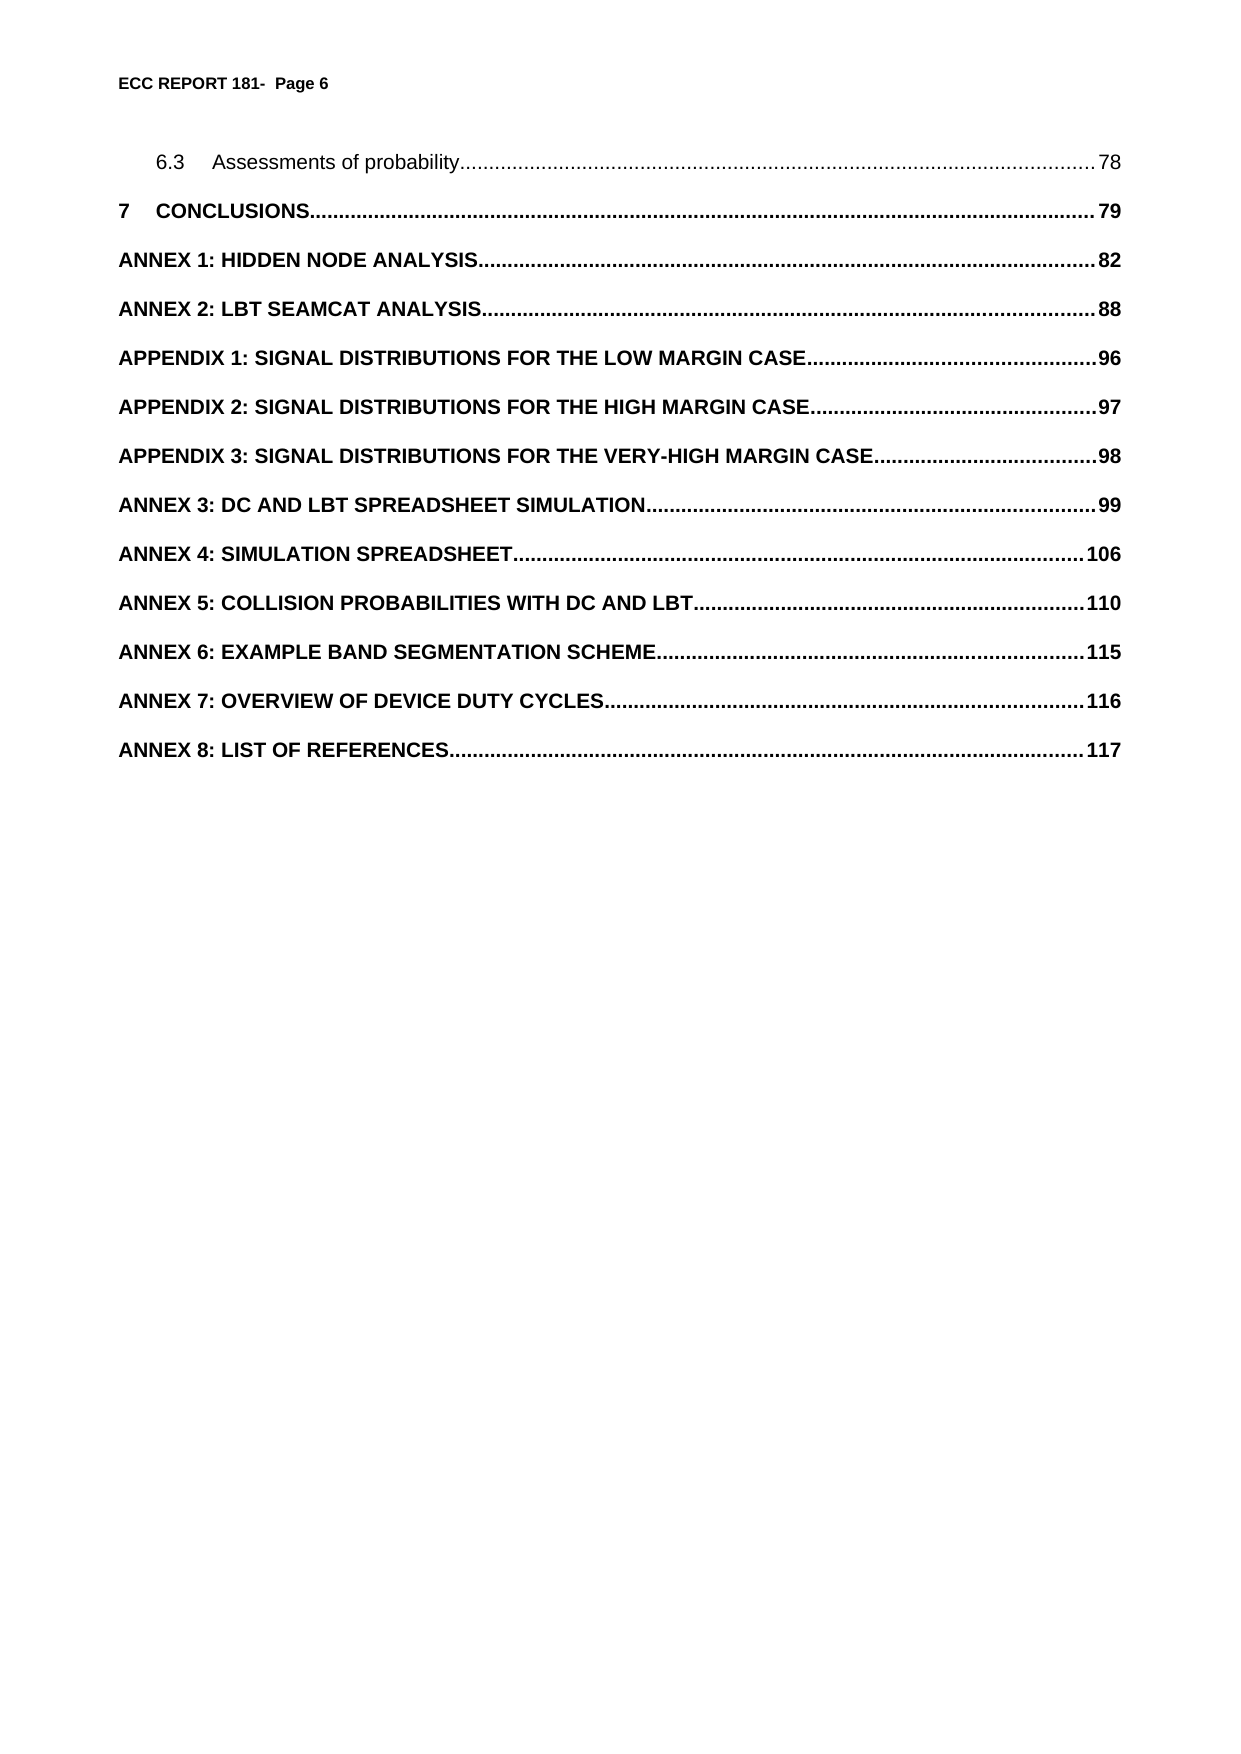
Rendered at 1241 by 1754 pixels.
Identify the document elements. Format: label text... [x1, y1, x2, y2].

text ANNEX 8: List of referenceS 117 [118, 737, 1122, 761]
text ANNEX 6: Example Band Segmentation Scheme 115 [118, 639, 1122, 663]
text 7 CONCLUSIONS 79 [118, 199, 1122, 223]
text Appendix 1: SIGnal distributions for the low margin case 96 [118, 346, 1122, 370]
text 6.3 Assessments of probability 78 [156, 150, 1122, 174]
text Appendix 3: Signal distributions for the very-high margin case 98 [118, 444, 1122, 468]
text ANNEX 2: LBT seamcat analysis 88 [118, 297, 1122, 321]
text ANNEX 5: Collision probabilities with DC and LBT 110 [118, 591, 1122, 614]
text ANNEX 1: Hidden Node analysis 82 [118, 248, 1122, 272]
text ANNEX 4: Simulation Spreadsheet 106 [118, 542, 1122, 566]
text ANNEX 7: Overview of device duty cycles 116 [118, 688, 1122, 712]
text ANNEX 3: DC and LBT Spreadsheet simulation 99 [118, 493, 1122, 517]
text Appendix 2: Signal distributions for the high margin case 97 [118, 395, 1122, 419]
